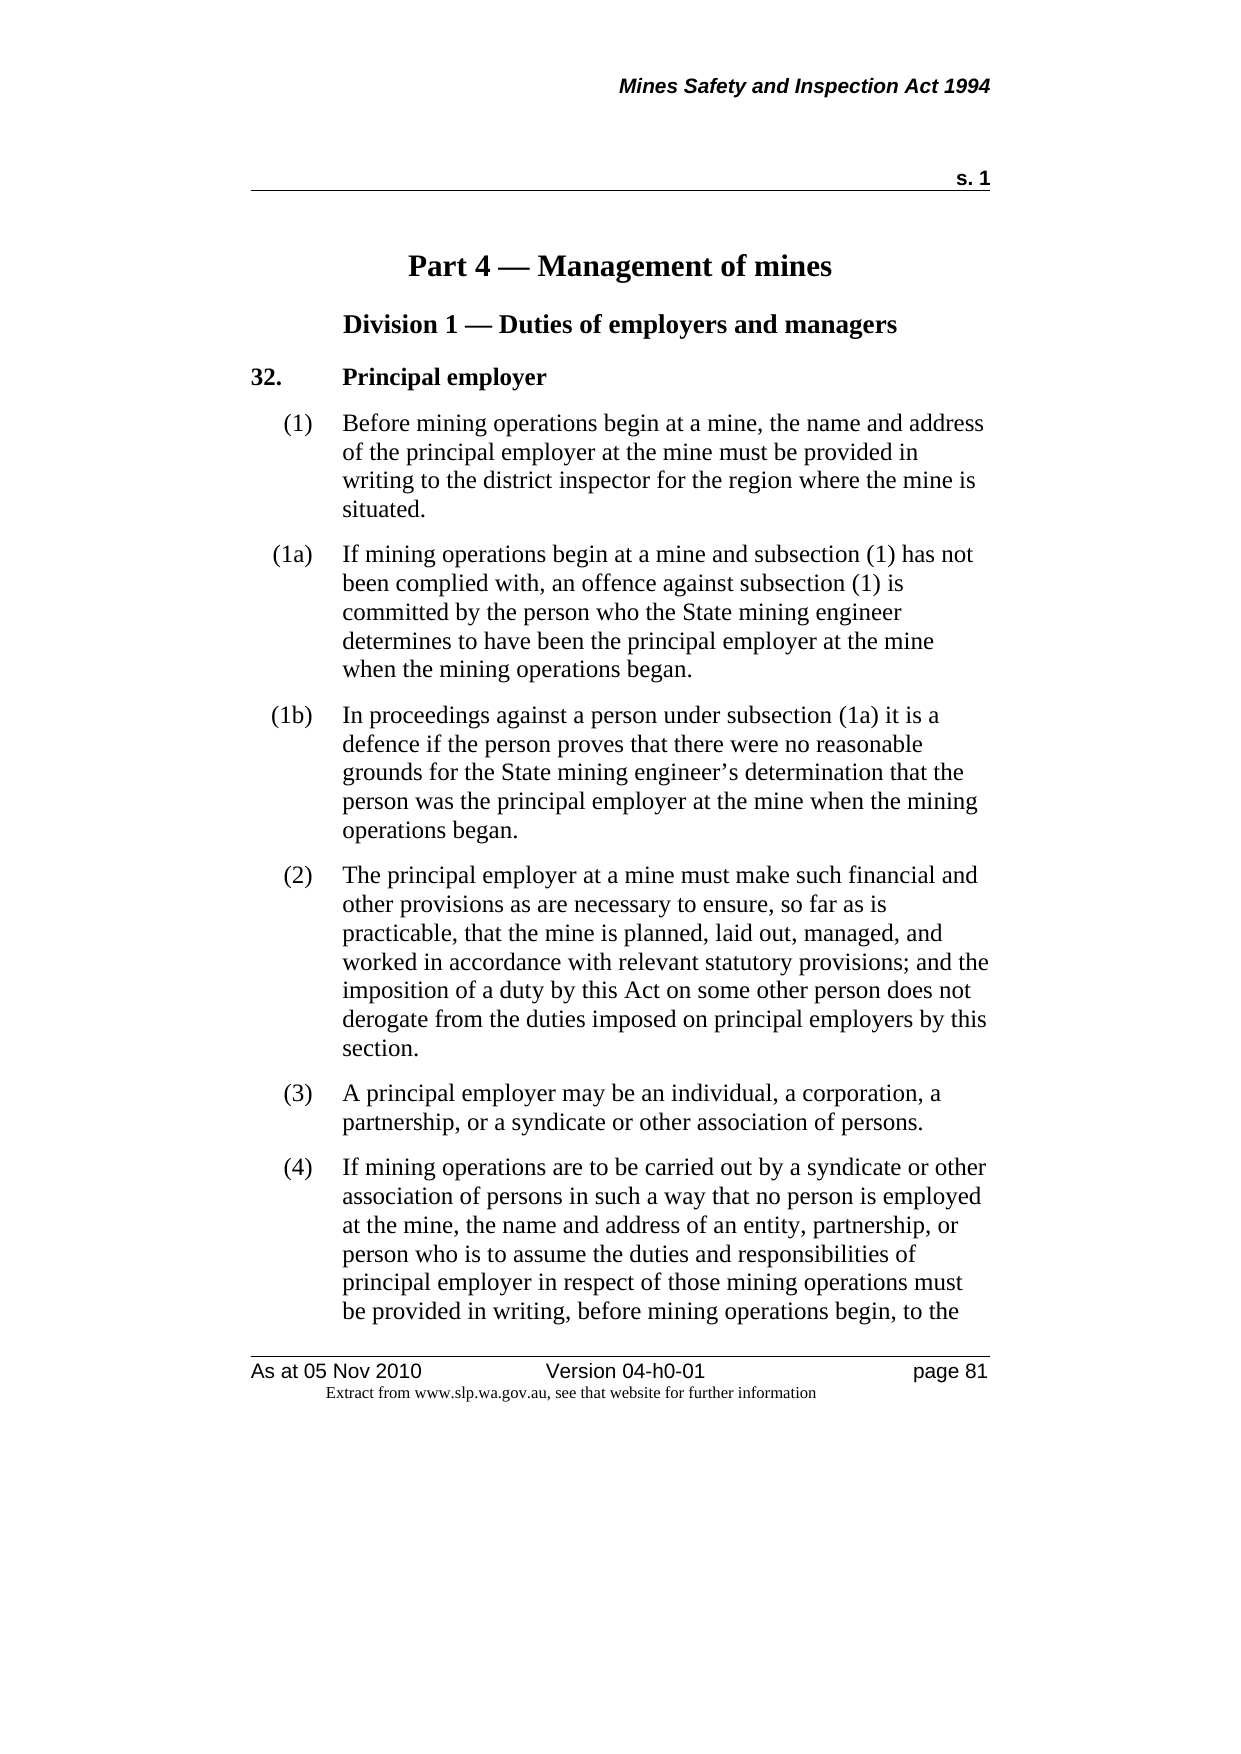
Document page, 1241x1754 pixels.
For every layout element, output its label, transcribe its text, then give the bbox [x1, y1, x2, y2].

subtitle Part 4 — Management of mines [251, 247, 990, 283]
text (3) A principal employer may be an individual, a corporation, a partnership, or a syndicate or other association of persons. [251, 1078, 990, 1136]
text (1a) If mining operations begin at a mine and subsection (1) has not been complied with, an offence against subsection (1) is committed by the person who the State mining engineer determines to have been the principal employer at the mine when the mining operations began. [251, 539, 990, 683]
text (1) Before mining operations begin at a mine, the name and address of the principal employer at the mine must be provided in writing to the district inspector for the region where the mine is situated. [251, 408, 990, 523]
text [251, 1152, 990, 1325]
subtitle Division 1 — Duties of employers and managers [251, 308, 990, 339]
text (2) The principal employer at a mine must make such financial and other provisions as are necessary to ensure, so far as is practicable, that the mine is planned, laid out, managed, and worked in accordance with relevant statutory provisions; and the imposition of a duty by this Act on some other person does not derogate from the duties imposed on principal employers by this section. [251, 860, 990, 1062]
text (1b) In proceedings against a person under subsection (1a) it is a defence if the person proves that there were no reasonable grounds for the State mining engineer’s determination that the person was the principal employer at the mine when the mining operations began. [251, 700, 990, 844]
subtitle 32. Principal employer [251, 362, 990, 391]
